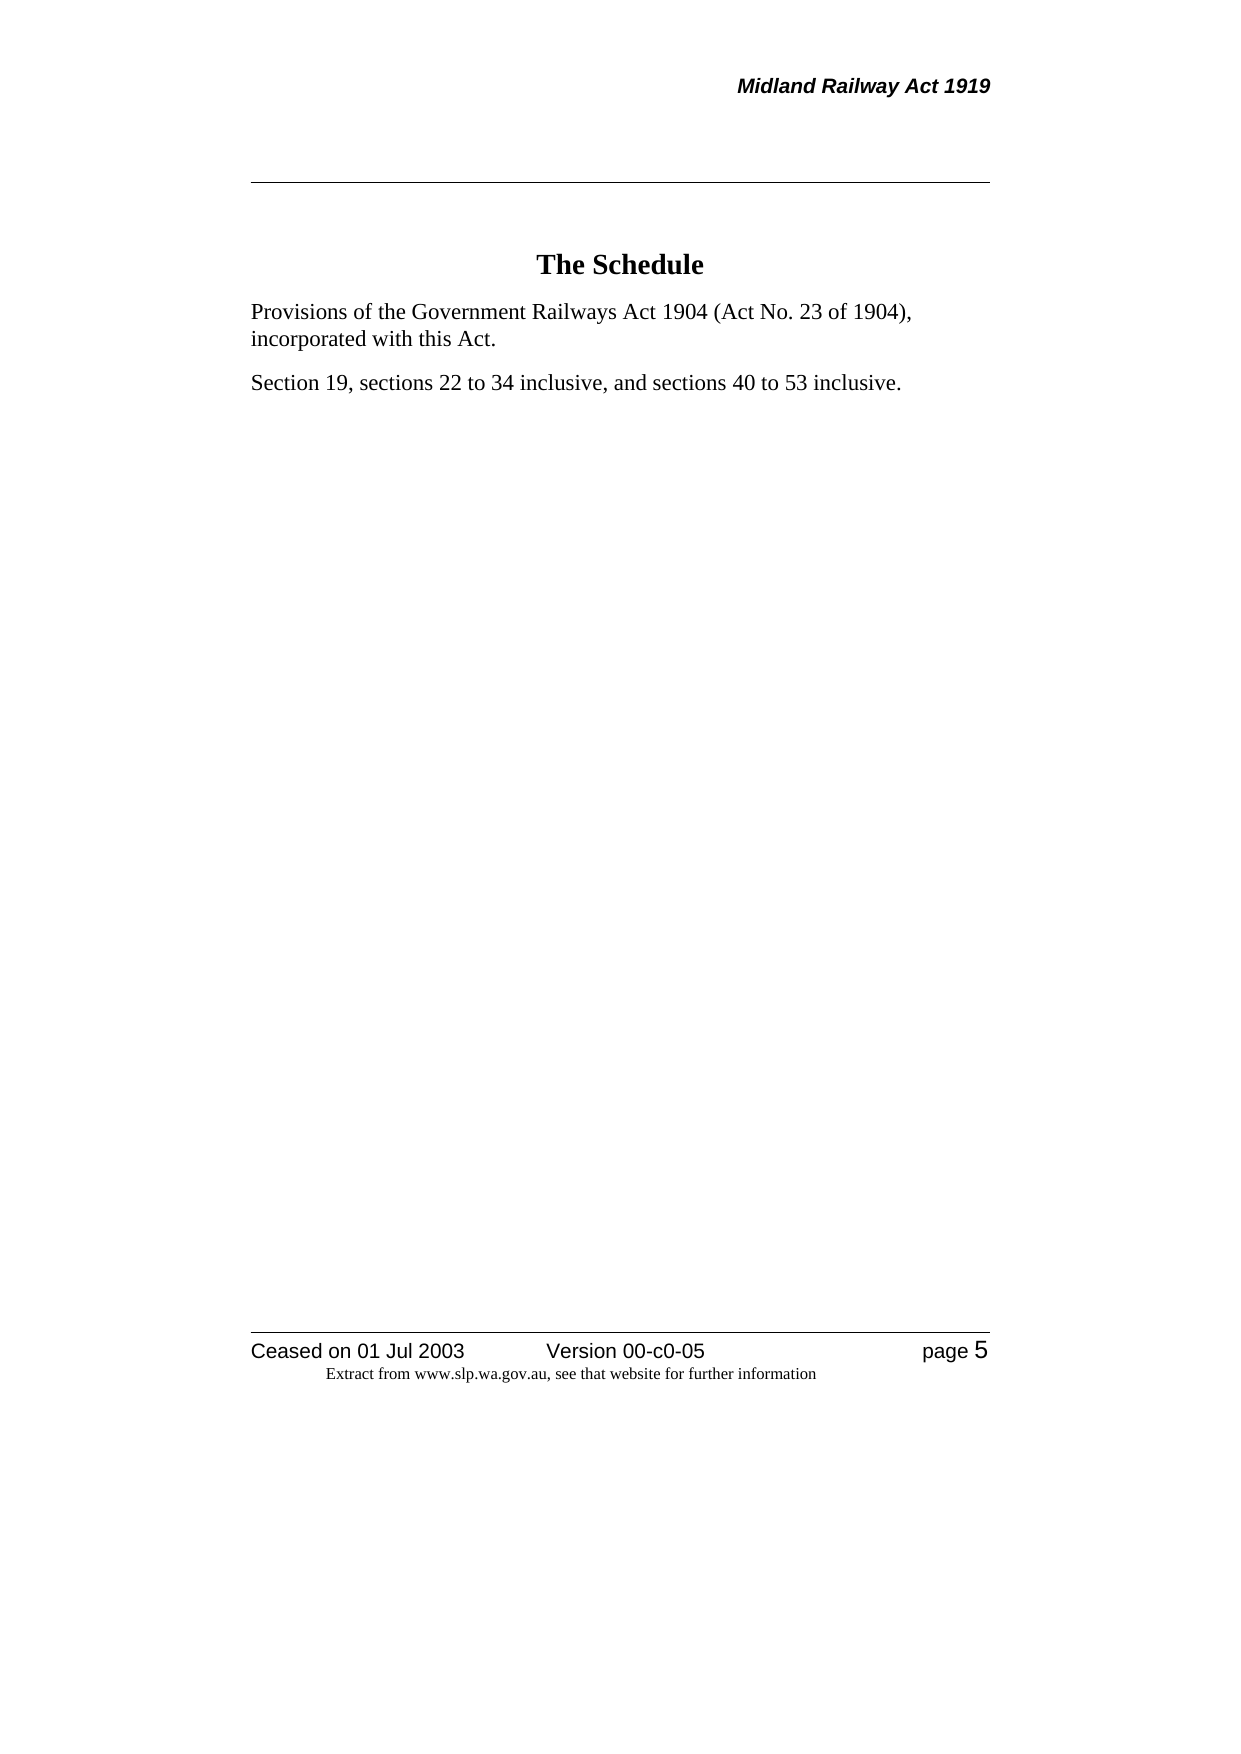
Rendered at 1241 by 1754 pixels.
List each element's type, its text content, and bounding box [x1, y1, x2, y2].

text Provisions of the Government Railways Act 1904 (Act No. 23 of 1904), incorporated with this Act. [251, 298, 990, 352]
subtitle The Schedule [251, 247, 990, 281]
text Section 19, sections 22 to 34 inclusive, and sections 40 to 53 inclusive. [251, 368, 990, 396]
